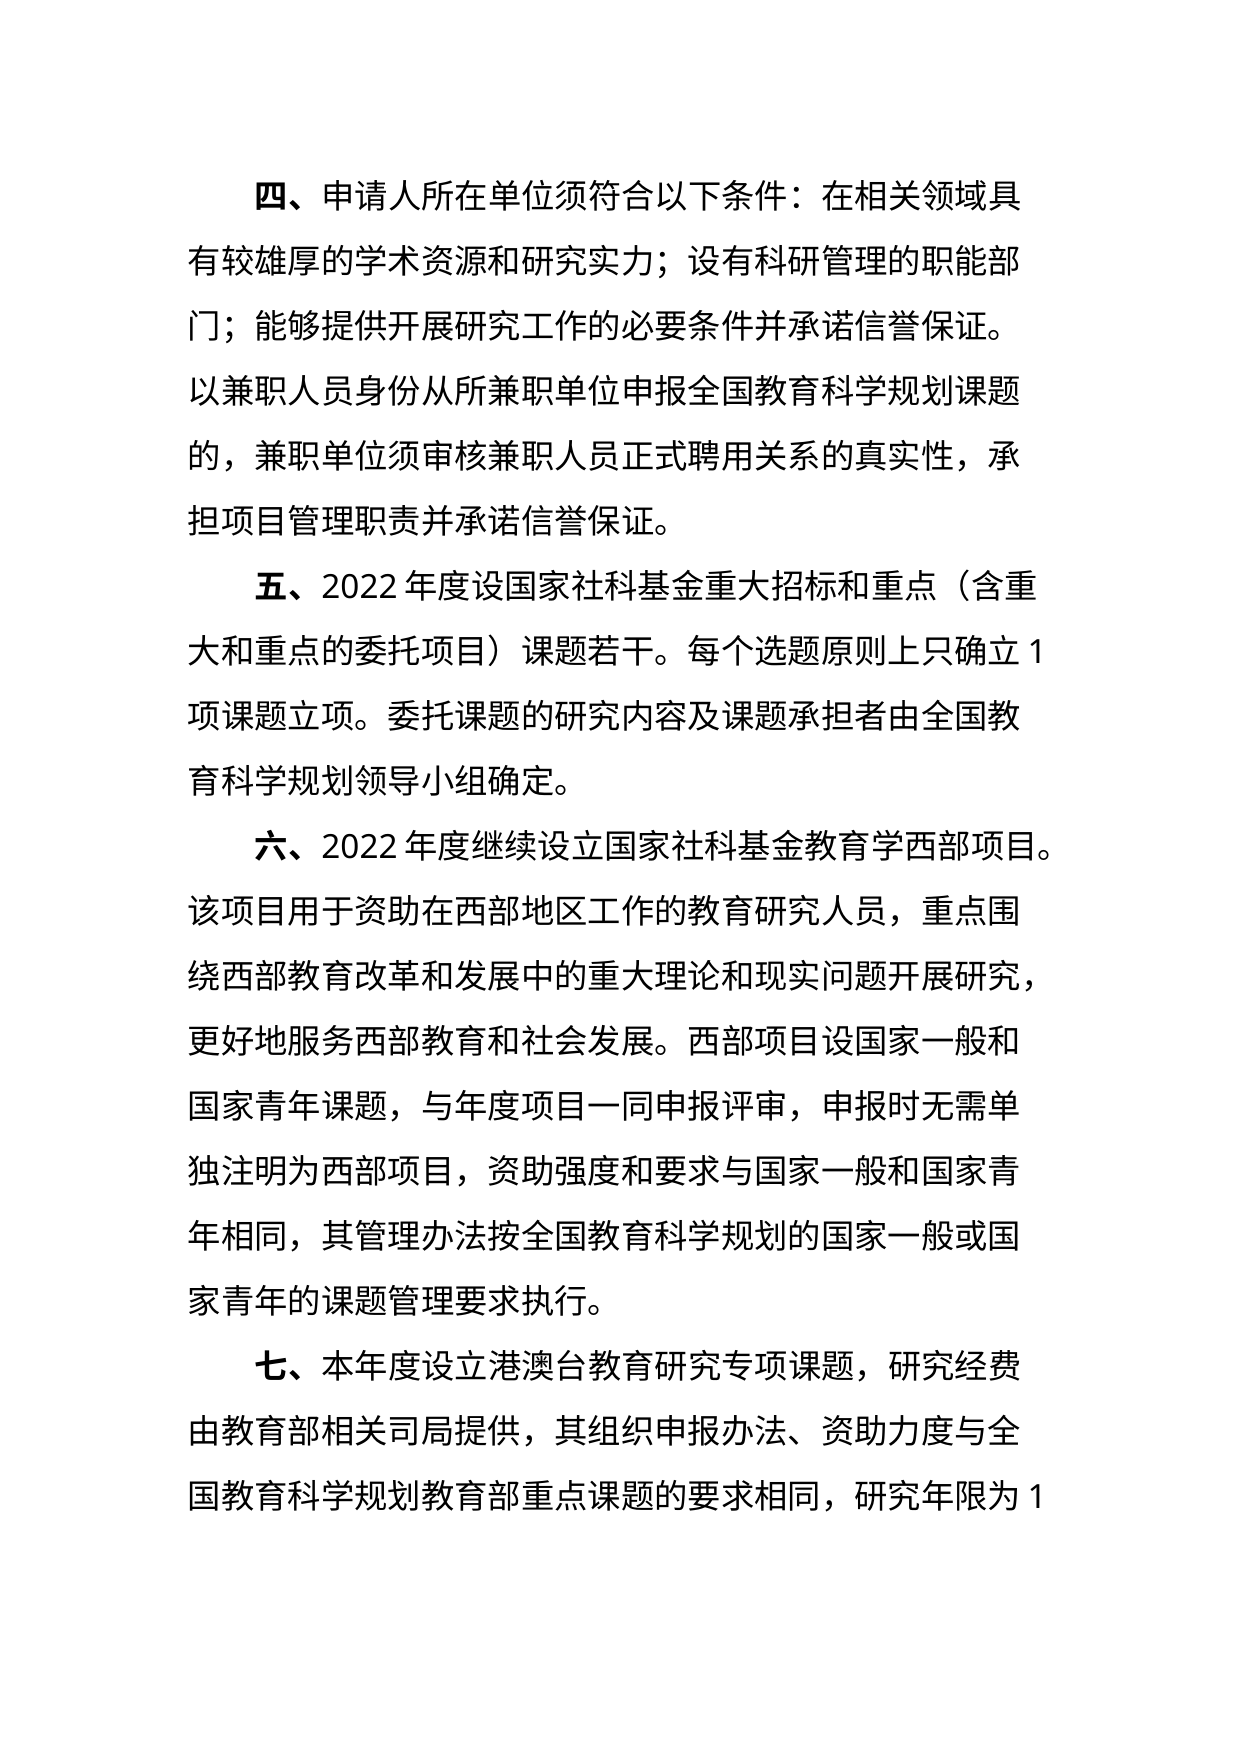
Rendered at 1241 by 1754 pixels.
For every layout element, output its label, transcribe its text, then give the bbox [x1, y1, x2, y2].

text 四、申请人所在单位须符合以下条件：在相关领域具有较雄厚的学术资源和研究实力；设有科研管理的职能部门；能够提供开展研究工作的必要条件并承诺信誉保证。以兼职人员身份从所兼职单位申报全国教育科学规划课题的，兼职单位须审核兼职人员正式聘用关系的真实性，承担项目管理职责并承诺信誉保证。 [187, 162, 1053, 552]
text 六、2022年度继续设立国家社科基金教育学西部项目。该项目用于资助在西部地区工作的教育研究人员，重点围绕西部教育改革和发展中的重大理论和现实问题开展研究，更好地服务西部教育和社会发展。西部项目设国家一般和国家青年课题，与年度项目一同申报评审，申报时无需单独注明为西部项目，资助强度和要求与国家一般和国家青年相同，其管理办法按全国教育科学规划的国家一般或国家青年的课题管理要求执行。 [187, 812, 1053, 1332]
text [187, 1332, 1053, 1527]
text 五、2022年度设国家社科基金重大招标和重点（含重大和重点的委托项目）课题若干。每个选题原则上只确立1项课题立项。委托课题的研究内容及课题承担者由全国教育科学规划领导小组确定。 [187, 552, 1053, 812]
